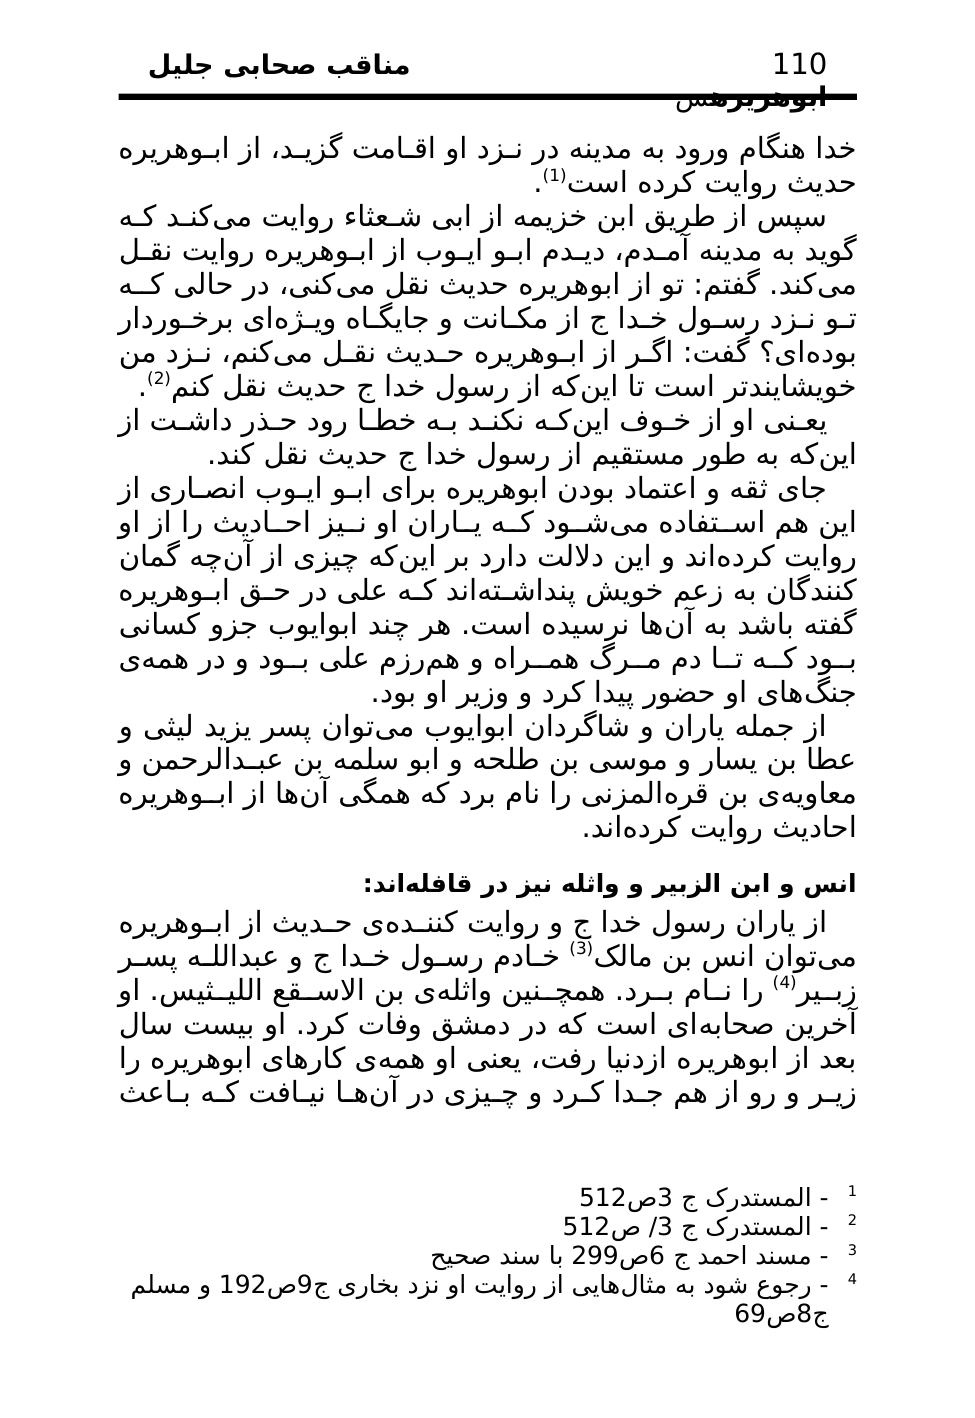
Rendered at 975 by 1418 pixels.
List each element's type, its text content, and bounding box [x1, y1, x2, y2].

text انس و ابن الزبیر و واثله نیز در قافله‌اند: [118, 870, 857, 899]
text جای ثقه و اعتماد بودن ابوهریره برای ابو ایوب انصاری از این هم استفاده می‌شود که یاران او نیز احادیث را از او روایت کرده‌اند و این دلالت دارد بر این‌که چیزی از آن‌چه گمان کنندگان به زعم خویش پنداشته‌اند که علی در حق ابوهریره گفته باشد به آن‌ها نرسیده است. هر چند ابوایوب جزو کسانی بود که تا دم مرگ همراه و هم‌رزم علی بود و در همه‌ی جنگ‌های او حضور پیدا کرد و وزیر او بود. [118, 471, 857, 709]
text یعنی او از خوف این‌‌که نکند به خطا رود حذر داشت از این‌که به طور مستقیم از رسول خدا ج حدیث نقل کند. [118, 403, 857, 471]
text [118, 132, 857, 199]
text سپس از طریق ابن خزیمه از ابی شعثاء روایت می‌کند که گوید به مدینه آمدم، دیدم ابو ایوب از ابوهریره روایت نقل می‌کند. گفتم: تو از ابوهریره حدیث نقل می‌کنی، در حالی که تو نزد رسول خدا ج از مکانت و جایگاه ویژه‌ای برخوردار بوده‌ای؟ گفت: اگر از ابوهریره حدیث نقل می‌کنم، نزد من خویشایندتر است تا این‌که از رسول خدا ج حدیث نقل کنم(). [118, 199, 857, 403]
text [118, 905, 857, 1109]
text از جمله یاران و شاگردان ابوایوب می‌توان پسر یزید لیثی و عطا بن یسار و موسی بن طلحه و ابو سلمه بن عبدالرحمن و معاویه‌ی بن قره‌المزنی را نام برد که همگی آن‌ها از ابوهریره احادیث روایت کرده‌اند. [118, 709, 857, 845]
